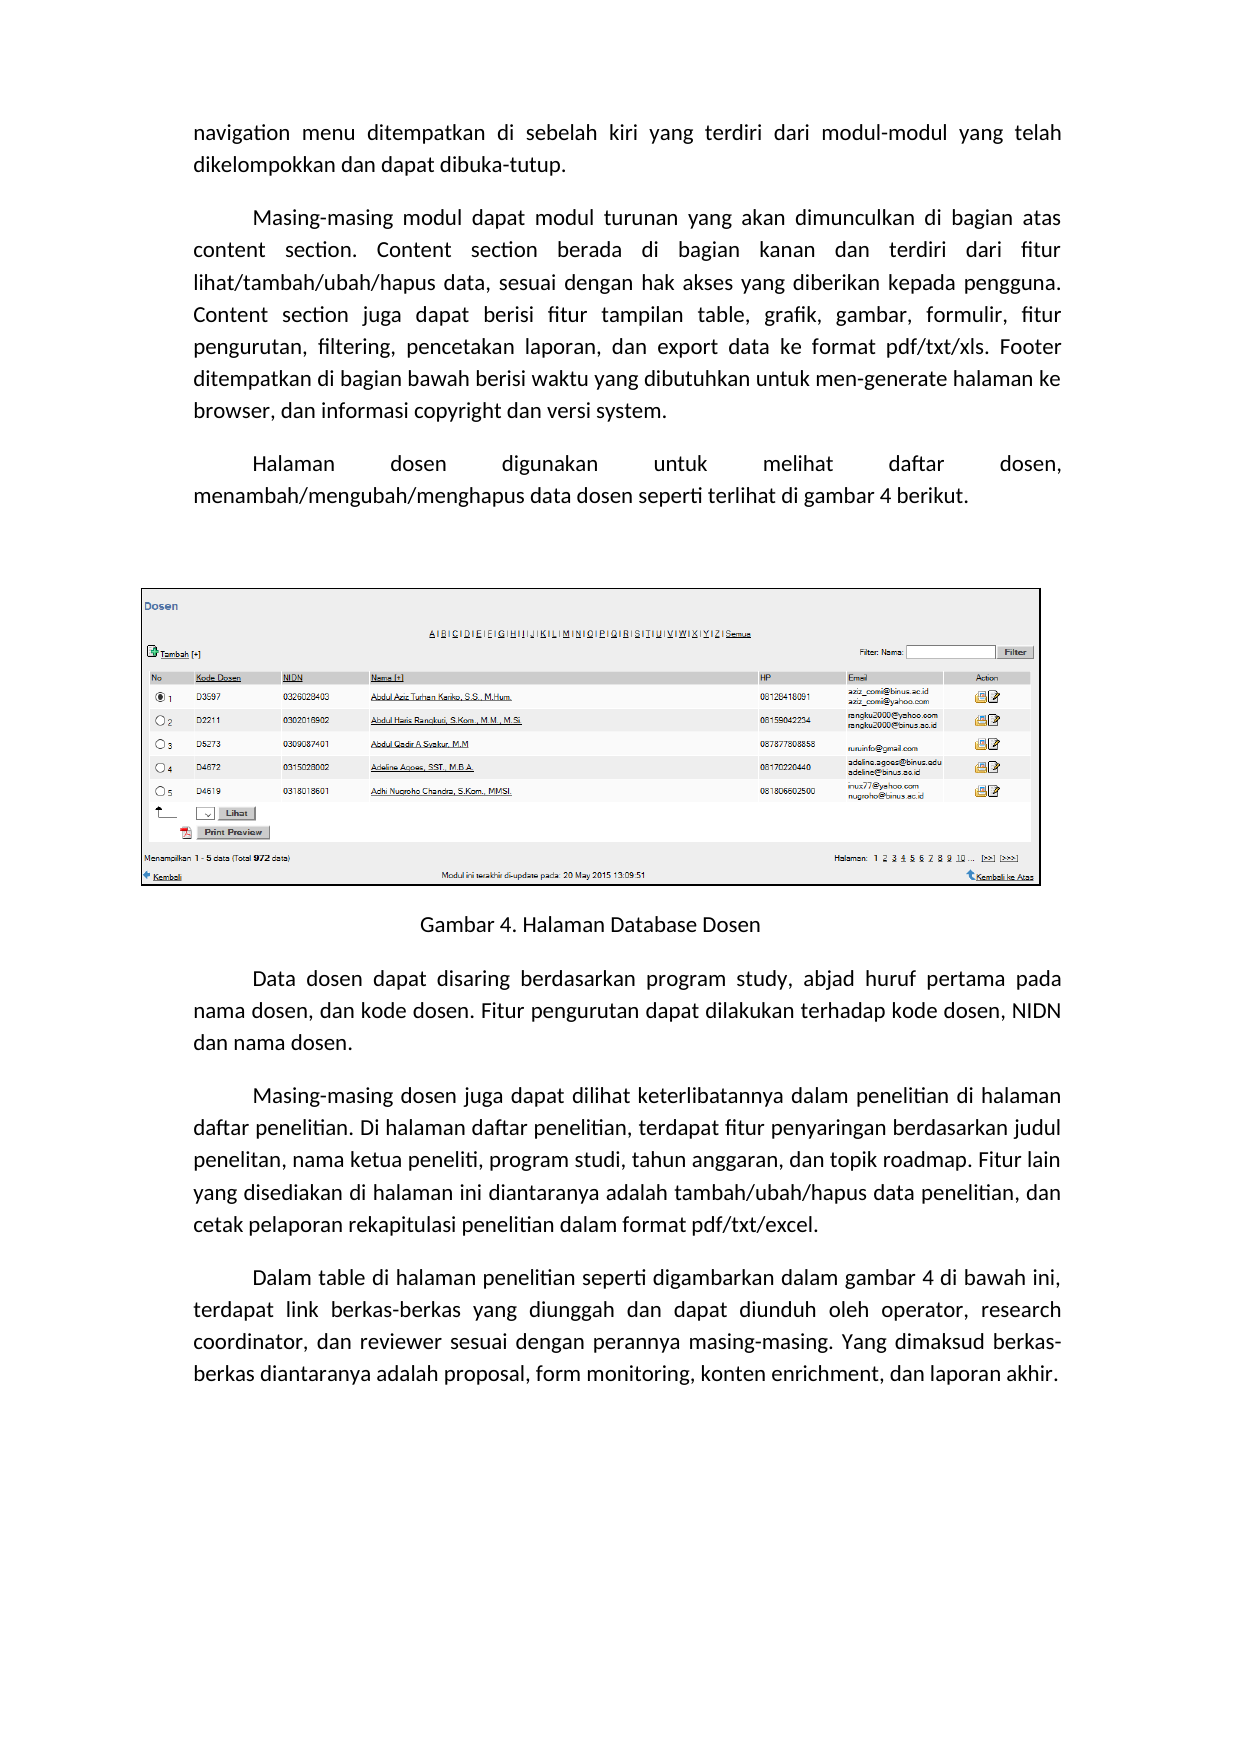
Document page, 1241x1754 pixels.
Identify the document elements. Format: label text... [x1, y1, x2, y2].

text Gambar 4. Halaman Database Dosen [118, 911, 1063, 939]
picture [142, 589, 1039, 884]
text Masing-masing dosen juga dapat dilihat keterlibatannya dalam penelitian di halaman daftar penelitian. Di halaman daftar penelitian, terdapat fitur penyaringan berdasarkan judul penelitan, nama ketua peneliti, program studi, tahun anggaran, dan topik roadmap. Fitur lain yang disediakan di halaman ini diantaranya adalah tambah/ubah/hapus data penelitian, dan cetak pelaporan rekapitulasi penelitian dalam format pdf/txt/excel. [193, 1081, 1063, 1238]
text Halaman dosen digunakan untuk melihat daftar dosen, menambah/mengubah/menghapus data dosen seperti terlihat di gambar 4 berikut. [193, 449, 1063, 510]
text Data dosen dapat disaring berdasarkan program study, abjad huruf pertama pada nama dosen, dan kode dosen. Fitur pengurutan dapat dilakukan terhadap kode dosen, NIDN dan nama dosen. [193, 964, 1063, 1056]
text Masing-masing modul dapat modul turunan yang akan dimunculkan di bagian atas content section. Content section berada di bagian kanan dan terdiri dari fitur lihat/tambah/ubah/hapus data, sesuai dengan hak akses yang diberikan kepada pengguna. Content section juga dapat berisi fitur tampilan table, grafik, gambar, formulir, fitur pengurutan, filtering, pencetakan laporan, dan export data ke format pdf/txt/xls. Footer ditempatkan di bagian bawah berisi waktu yang dibutuhkan untuk men-generate halaman ke browser, dan informasi copyright dan versi system. [193, 203, 1063, 424]
text Dalam table di halaman penelitian seperti digambarkan dalam gambar 4 di bawah ini, terdapat link berkas-berkas yang diunggah dan dapat diunduh oleh operator, research coordinator, dan reviewer sesuai dengan perannya masing-masing. Yang dimaksud berkas-berkas diantaranya adalah proposal, form monitoring, konten enrichment, dan laporan akhir. [193, 1263, 1063, 1387]
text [193, 118, 1063, 178]
